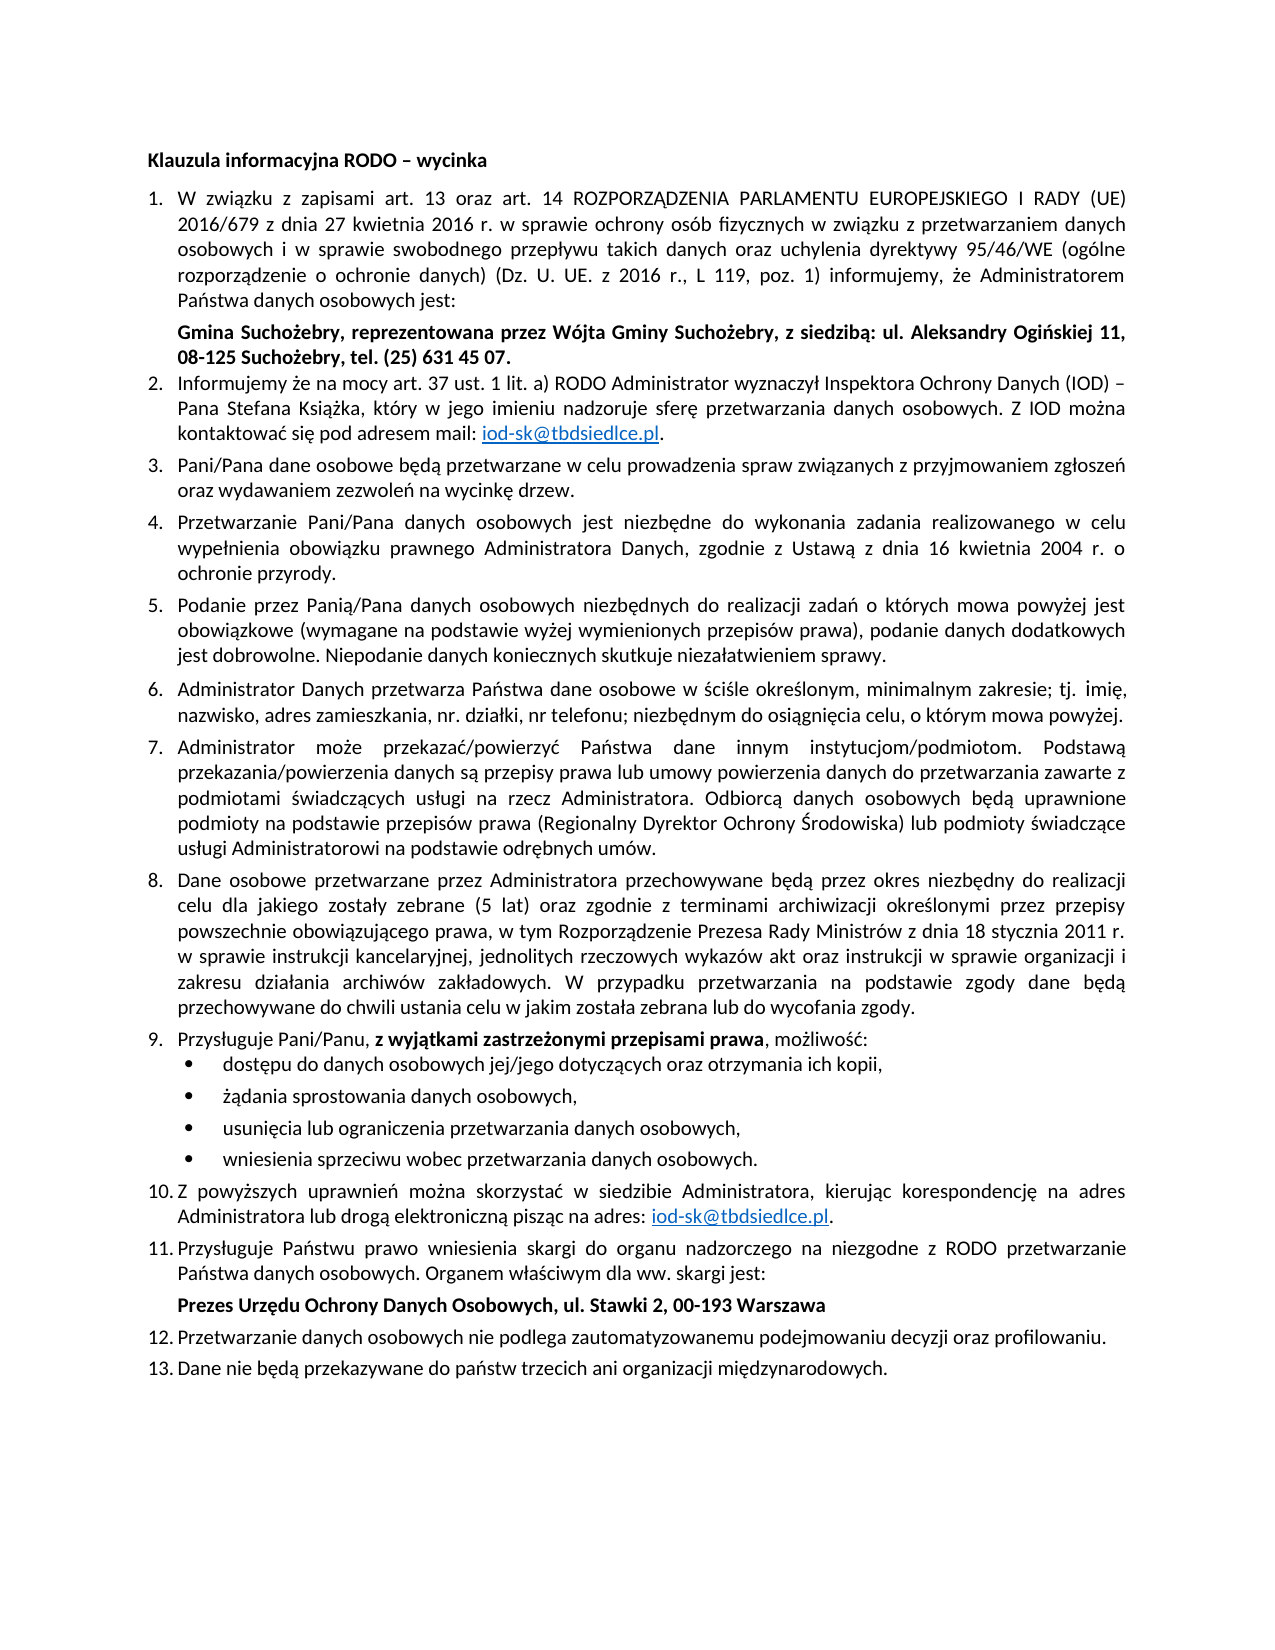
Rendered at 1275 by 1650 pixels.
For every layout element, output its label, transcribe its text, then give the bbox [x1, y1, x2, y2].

list usunięcia lub ograniczenia przetwarzania danych osobowych, [185, 1115, 1127, 1140]
list dostępu do danych osobowych jej/jego dotyczących oraz otrzymania ich kopii, [185, 1051, 1127, 1077]
text Klauzula informacyjna RODO – wycinka [148, 148, 1127, 173]
list Przetwarzanie Pani/Pana danych osobowych jest niezbędne do wykonania zadania realizowanego w celu wypełnienia obowiązku prawnego Administratora Danych, zgodnie z Ustawą z dnia 16 kwietnia 2004 r. o ochronie przyrody. [148, 509, 1127, 586]
list Gmina Suchożebry, reprezentowana przez Wójta Gminy Suchożebry, z siedzibą: ul. Aleksandry Ogińskiej 11, 08-125 Suchożebry, tel. (25) 631 45 07. [177, 319, 1127, 370]
list W związku z zapisami art. 13 oraz art. 14 ROZPORZĄDZENIA PARLAMENTU EUROPEJSKIEGO I RADY (UE) 2016/679 z dnia 27 kwietnia 2016 r. w sprawie ochrony osób fizycznych w związku z przetwarzaniem danych osobowych i w sprawie swobodnego przepływu takich danych oraz uchylenia dyrektywy 95/46/WE (ogólne rozporządzenie o ochronie danych) (Dz. U. UE. z 2016 r., L 119, poz. 1) informujemy, że Administratorem Państwa danych osobowych jest: [148, 186, 1127, 313]
list Dane nie będą przekazywane do państw trzecich ani organizacji międzynarodowych. [148, 1356, 1127, 1381]
list Administrator może przekazać/powierzyć Państwa dane innym instytucjom/podmiotom. Podstawą przekazania/powierzenia danych są przepisy prawa lub umowy powierzenia danych do przetwarzania zawarte z podmiotami świadczących usługi na rzecz Administratora. Odbiorcą danych osobowych będą uprawnione podmioty na podstawie przepisów prawa (Regionalny Dyrektor Ochrony Środowiska) lub podmioty świadczące usługi Administratorowi na podstawie odrębnych umów. [148, 734, 1127, 861]
list Dane osobowe przetwarzane przez Administratora przechowywane będą przez okres niezbędny do realizacji celu dla jakiego zostały zebrane (5 lat) oraz zgodnie z terminami archiwizacji określonymi przez przepisy powszechnie obowiązującego prawa, w tym Rozporządzenie Prezesa Rady Ministrów z dnia 18 stycznia 2011 r. w sprawie instrukcji kancelaryjnej, jednolitych rzeczowych wykazów akt oraz instrukcji w sprawie organizacji i zakresu działania archiwów zakładowych. W przypadku przetwarzania na podstawie zgody dane będą przechowywane do chwili ustania celu w jakim została zebrana lub do wycofania zgody. [148, 867, 1127, 1020]
list Przetwarzanie danych osobowych nie podlega zautomatyzowanemu podejmowaniu decyzji oraz profilowaniu. [148, 1324, 1127, 1349]
list Podanie przez Panią/Pana danych osobowych niezbędnych do realizacji zadań o których mowa powyżej jest obowiązkowe (wymagane na podstawie wyżej wymienionych przepisów prawa), podanie danych dodatkowych jest dobrowolne. Niepodanie danych koniecznych skutkuje niezałatwieniem sprawy. [148, 592, 1127, 668]
list Przysługuje Pani/Panu, z wyjątkami zastrzeżonymi przepisami prawa, możliwość: [148, 1026, 1127, 1051]
list Informujemy że na mocy art. 37 ust. 1 lit. a) RODO Administrator wyznaczył Inspektora Ochrony Danych (IOD) – Pana Stefana Książka, który w jego imieniu nadzoruje sferę przetwarzania danych osobowych. Z IOD można kontaktować się pod adresem mail: iod-sk@tbdsiedlce.pl. [148, 370, 1127, 446]
list Przysługuje Państwu prawo wniesienia skargi do organu nadzorczego na niezgodne z RODO przetwarzanie Państwa danych osobowych. Organem właściwym dla ww. skargi jest: [148, 1235, 1127, 1286]
list Z powyższych uprawnień można skorzystać w siedzibie Administratora, kierując korespondencję na adres Administratora lub drogą elektroniczną pisząc na adres: iod-sk@tbdsiedlce.pl. [148, 1178, 1127, 1229]
list Prezes Urzędu Ochrony Danych Osobowych, ul. Stawki 2, 00-193 Warszawa [177, 1292, 1127, 1318]
list wniesienia sprzeciwu wobec przetwarzania danych osobowych. [185, 1146, 1127, 1172]
list Administrator Danych przetwarza Państwa dane osobowe w ściśle określonym, minimalnym zakresie; tj. imię, nazwisko, adres zamieszkania, nr. działki, nr telefonu; niezbędnym do osiągnięcia celu, o którym mowa powyżej. [148, 674, 1127, 728]
list Pani/Pana dane osobowe będą przetwarzane w celu prowadzenia spraw związanych z przyjmowaniem zgłoszeń oraz wydawaniem zezwoleń na wycinkę drzew. [148, 452, 1127, 503]
list żądania sprostowania danych osobowych, [185, 1083, 1127, 1108]
